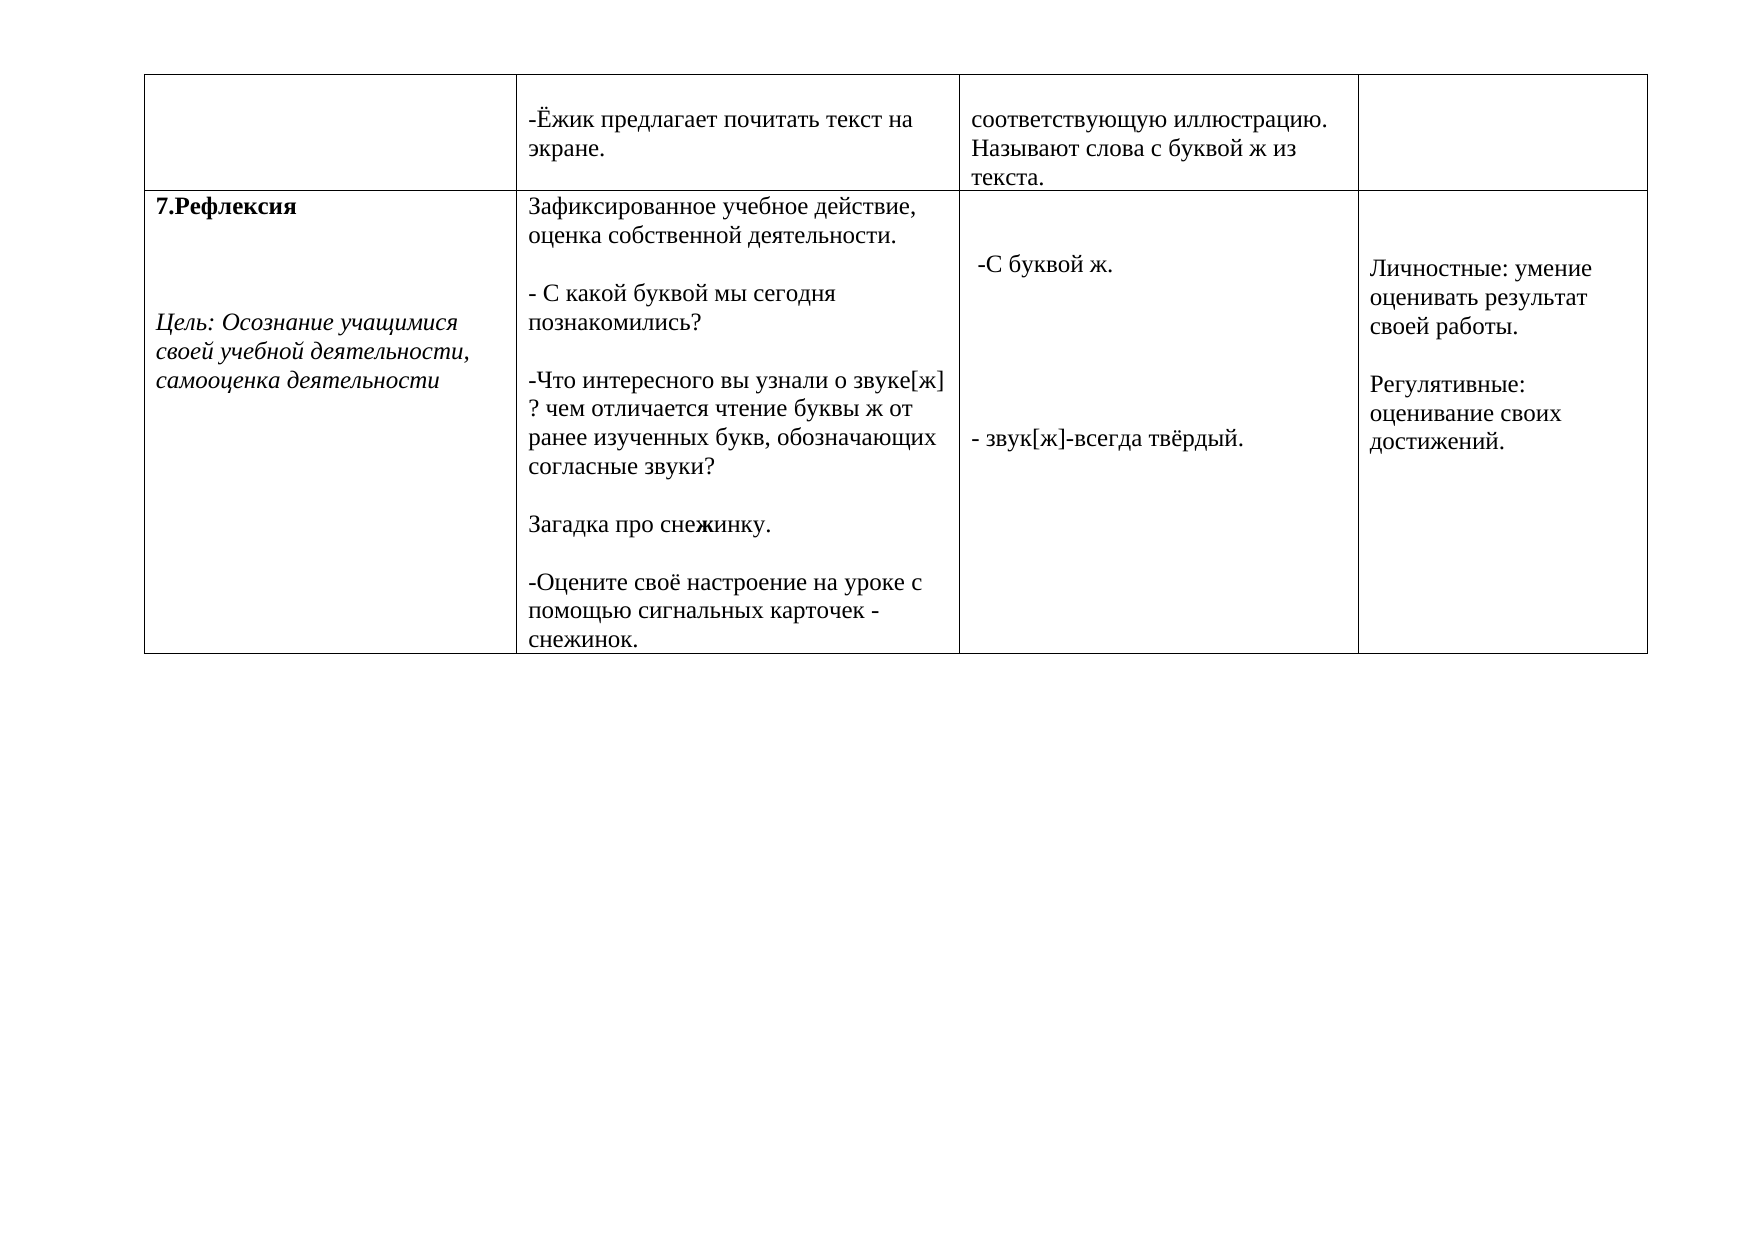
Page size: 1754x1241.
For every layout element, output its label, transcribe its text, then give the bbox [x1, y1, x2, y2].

table_cell Зафиксированное учебное действие, оценка собственной деятельности. - С какой буквой мы сегодня познакомились? -Что интересного вы узнали о звуке[ж] ? чем отличается чтение буквы ж от ранее изученных букв, обозначающих согласные звуки? Загадка про снежинку. -Оцените своё настроение на уроке с помощью сигнальных карточек -снежинок. [517, 191, 959, 653]
table_cell 7.Рефлексия Цель: Осознание учащимися своей учебной деятельности, самооценка деятельности [145, 191, 516, 653]
table_cell -С буквой ж. - звук[ж]-всегда твёрдый. [960, 191, 1358, 653]
table_cell Личностные: умение оценивать результат своей работы. Регулятивные: оценивание своих достижений. [1359, 191, 1647, 653]
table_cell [145, 75, 516, 190]
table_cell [960, 75, 1358, 190]
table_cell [517, 75, 959, 190]
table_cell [1359, 75, 1647, 190]
